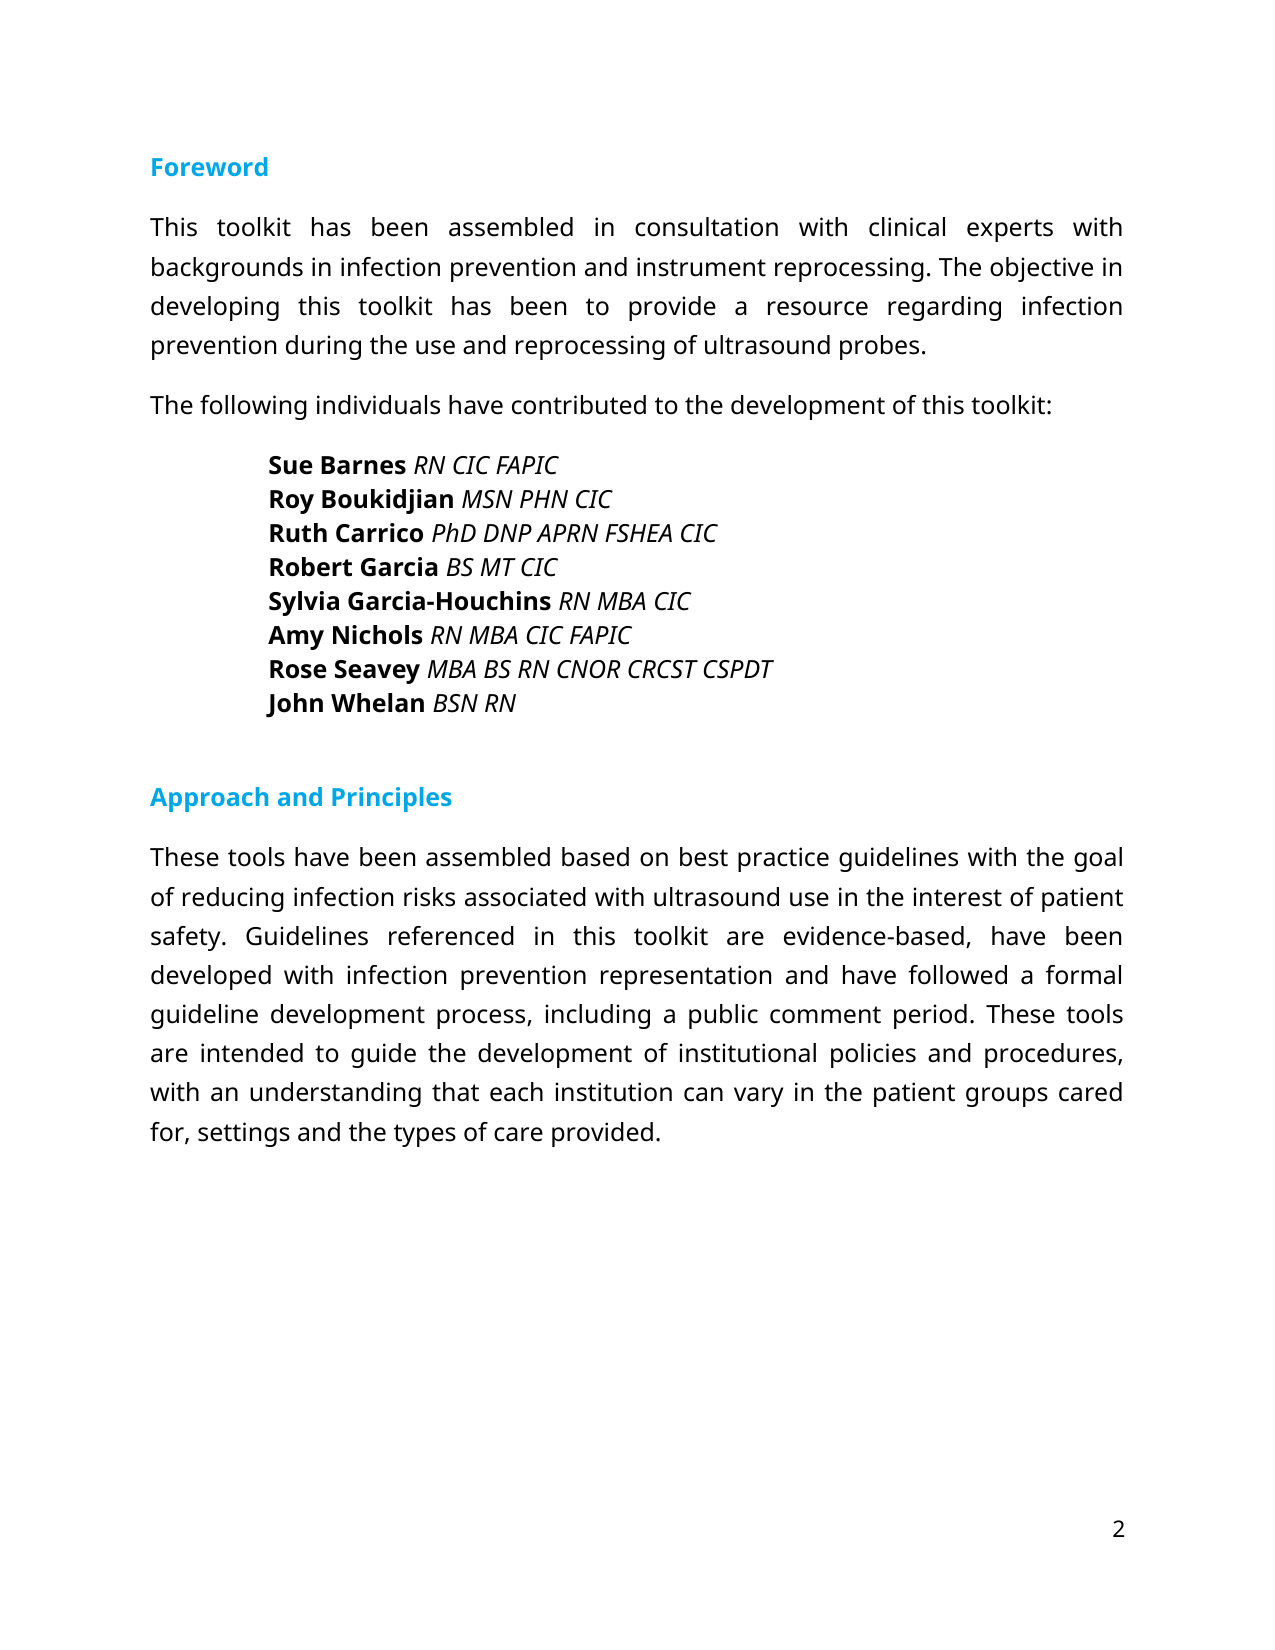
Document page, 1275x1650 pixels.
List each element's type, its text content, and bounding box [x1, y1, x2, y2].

text Ruth Carrico PhD DNP APRN FSHEA CIC [268, 516, 1125, 550]
text These tools have been assembled based on best practice guidelines with the goal of reducing infection risks associated with ultrasound use in the interest of patient safety. Guidelines referenced in this toolkit are evidence-based, have been developed with infection prevention representation and have followed a formal guideline development process, including a public comment period. These tools are intended to guide the development of institutional policies and procedures, with an understanding that each institution can vary in the patient groups cared for, settings and the types of care provided. [150, 840, 1125, 1148]
text Rose Seavey MBA BS RN CNOR CRCST CSPDT [268, 652, 1125, 686]
text Approach and Principles [150, 780, 1125, 814]
text Sue Barnes RN CIC FAPIC [268, 447, 1125, 482]
text Amy Nichols RN MBA CIC FAPIC [268, 618, 1125, 652]
text Roy Boukidjian MSN PHN CIC [268, 482, 1125, 516]
text The following individuals have contributed to the development of this toolkit: [150, 387, 1125, 422]
text John Whelan BSN RN [268, 686, 1125, 720]
text Foreword [150, 150, 1125, 184]
text Robert Garcia BS MT CIC [268, 550, 1125, 584]
text This toolkit has been assembled in consultation with clinical experts with backgrounds in infection prevention and instrument reprocessing. The objective in developing this toolkit has been to provide a resource regarding infection prevention during the use and reprocessing of ultrasound probes. [150, 210, 1125, 362]
text Sylvia Garcia-Houchins RN MBA CIC [268, 584, 1125, 618]
